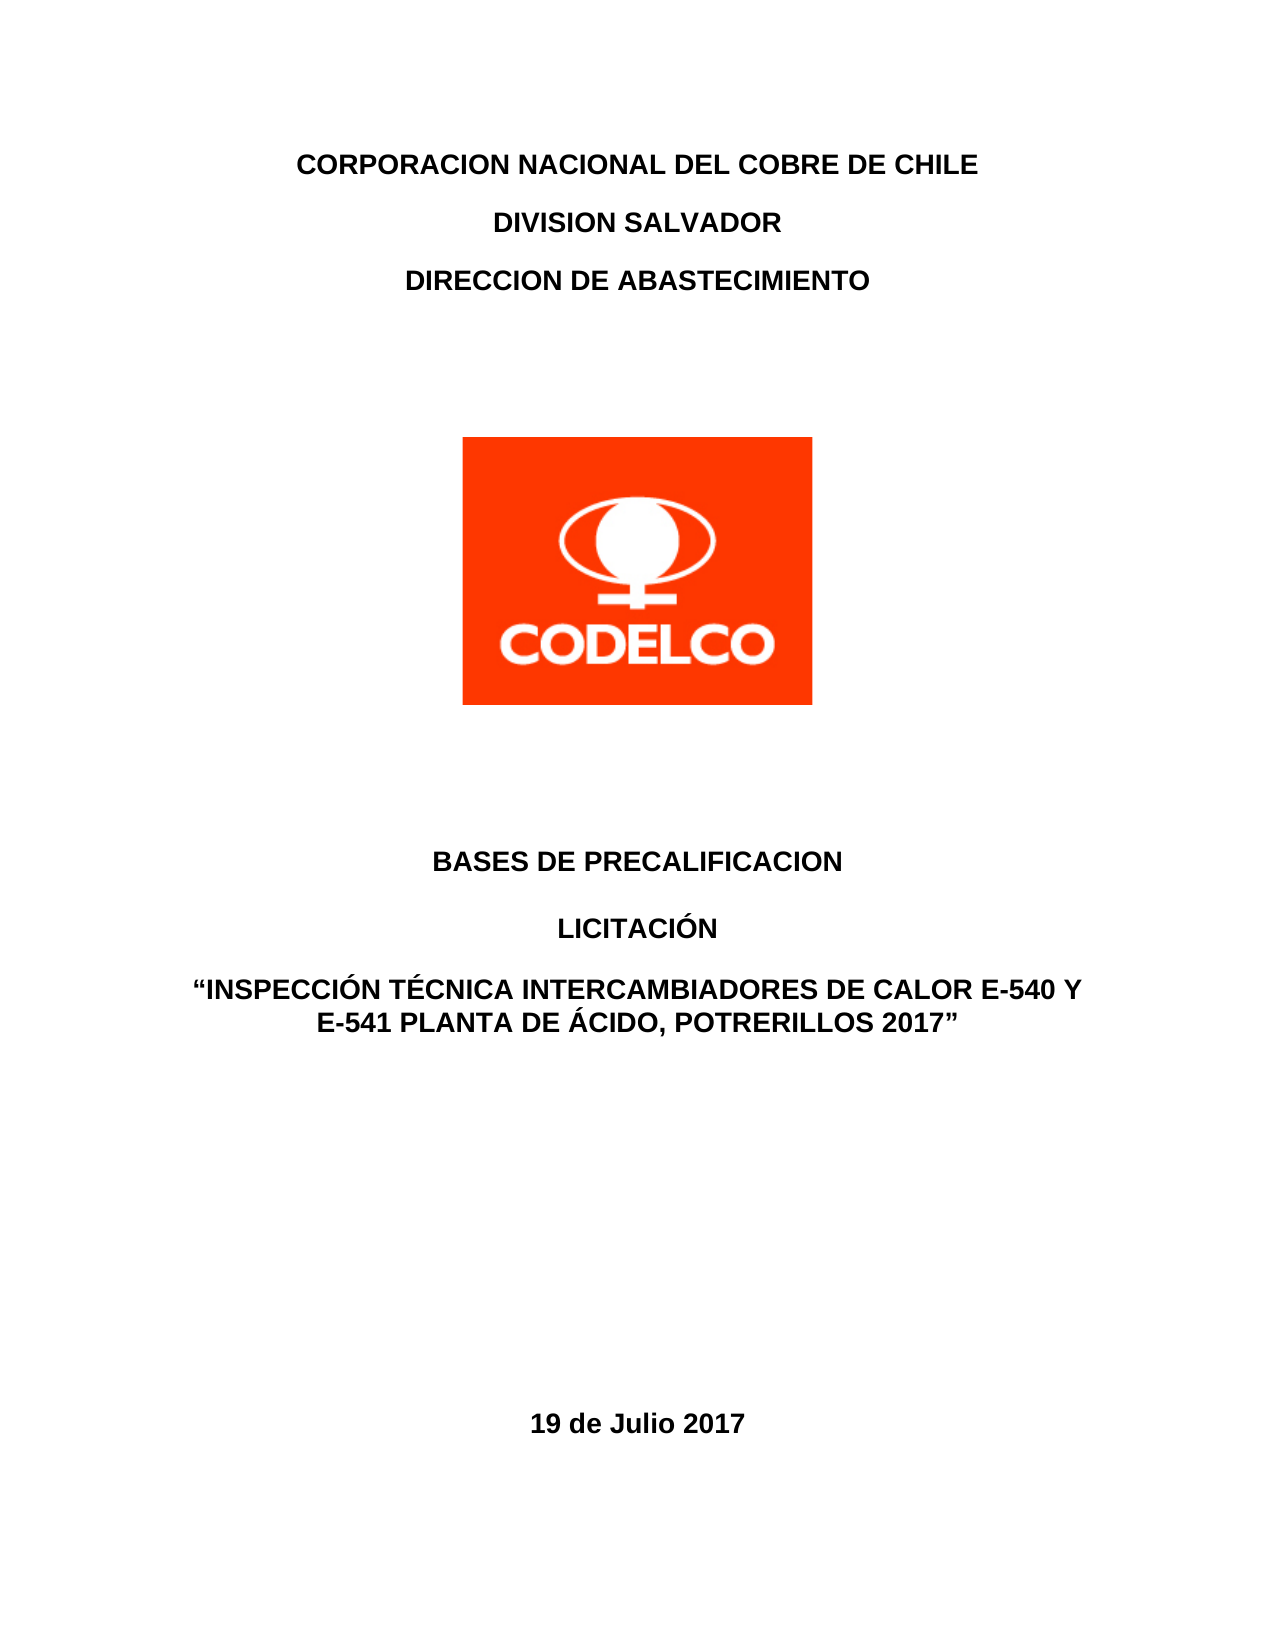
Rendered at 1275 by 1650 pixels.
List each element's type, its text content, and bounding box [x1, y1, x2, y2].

text 19 de Julio 2017 [177, 1407, 1098, 1439]
text LICITACIÓN [177, 912, 1098, 944]
text “INSPECCIÓN TÉCNICA INTERCAMBIADORES DE CALOR E-540 Y E-541 PLANTA DE ÁCIDO, POTRERILLOS 2017” [177, 973, 1098, 1038]
text CORPORACION NACIONAL DEL COBRE DE CHILE [177, 148, 1098, 180]
picture [462, 437, 813, 705]
text DIRECCION DE ABASTECIMIENTO [177, 264, 1098, 296]
text BASES DE PRECALIFICACION [177, 845, 1098, 878]
text DIVISION SALVADOR [177, 206, 1098, 238]
